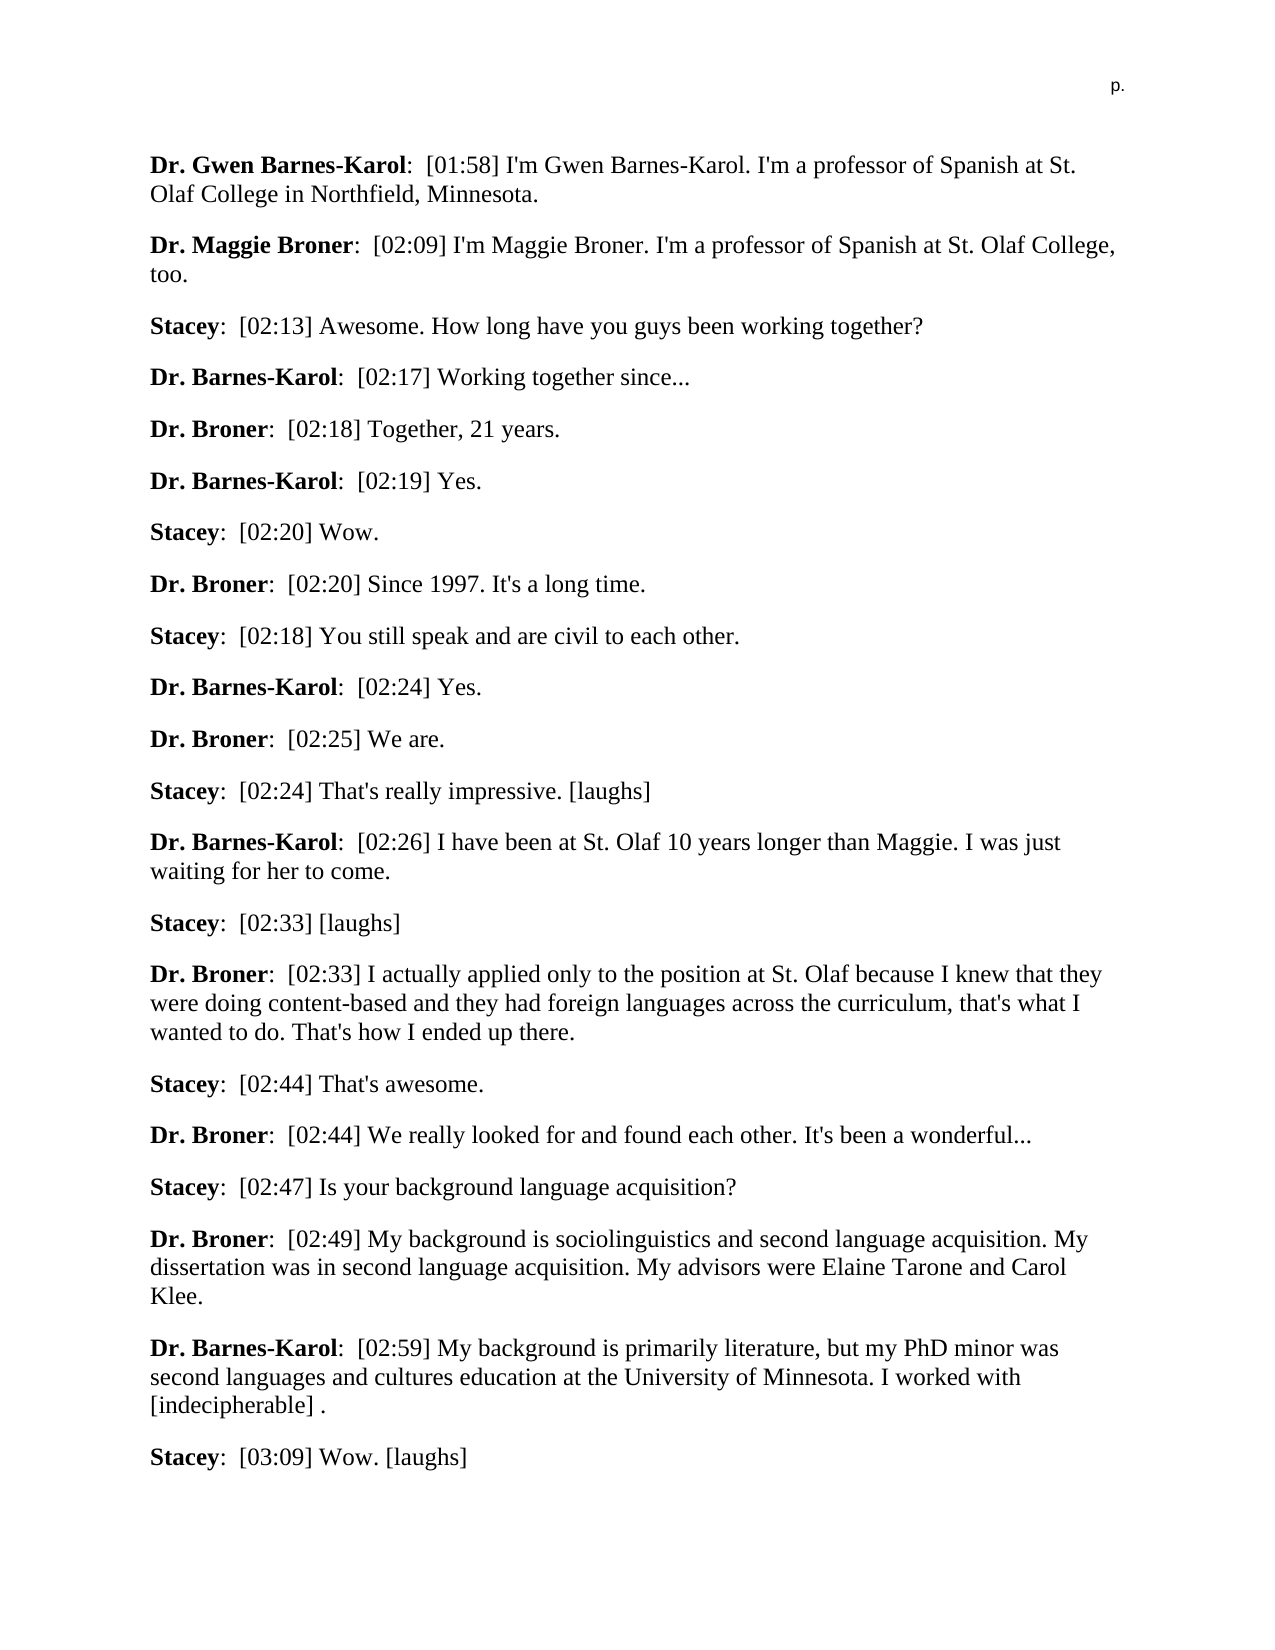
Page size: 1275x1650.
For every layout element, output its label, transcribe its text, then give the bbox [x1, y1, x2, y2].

text Dr. Barnes-Karol: [02:59] My background is primarily literature, but my PhD minor was second languages and cultures education at the University of Minnesota. I worked with [indecipherable] . [150, 1333, 1125, 1419]
text Stacey: [02:20] Wow. [150, 517, 1125, 546]
text Dr. Barnes-Karol: [02:19] Yes. [150, 466, 1125, 494]
text Dr. Broner: [02:49] My background is sociolinguistics and second language acquisition. My dissertation was in second language acquisition. My advisors were Elaine Tarone and Carol Klee. [150, 1224, 1125, 1310]
text Dr. Broner: [02:18] Together, 21 years. [150, 414, 1125, 443]
text Stacey: [02:47] Is your background language acquisition? [150, 1172, 1125, 1201]
text Dr. Barnes-Karol: [02:26] I have been at St. Olaf 10 years longer than Maggie. I was just waiting for her to come. [150, 827, 1125, 885]
text Stacey: [03:09] Wow. [laughs] [150, 1442, 1125, 1471]
text Dr. Barnes-Karol: [02:17] Working together since... [150, 362, 1125, 391]
text Stacey: [02:33] [laughs] [150, 908, 1125, 937]
text Stacey: [02:44] That's awesome. [150, 1069, 1125, 1097]
text Dr. Gwen Barnes-Karol: [01:58] I'm Gwen Barnes-Karol. I'm a professor of Spanish at St. Olaf College in Northfield, Minnesota. [150, 150, 1125, 207]
text Dr. Broner: [02:44] We really looked for and found each other. It's been a wonderful... [150, 1120, 1125, 1149]
text Dr. Broner: [02:20] Since 1997. It's a long time. [150, 569, 1125, 598]
text Dr. Broner: [02:25] We are. [150, 724, 1125, 753]
text Stacey: [02:18] You still speak and are civil to each other. [150, 621, 1125, 649]
text Dr. Maggie Broner: [02:09] I'm Maggie Broner. I'm a professor of Spanish at St. Olaf College, too. [150, 230, 1125, 288]
text Stacey: [02:13] Awesome. How long have you guys been working together? [150, 311, 1125, 339]
text Dr. Broner: [02:33] I actually applied only to the position at St. Olaf because I knew that they were doing content-based and they had foreign languages across the curriculum, that's what I wanted to do. That's how I ended up there. [150, 959, 1125, 1046]
text Dr. Barnes-Karol: [02:24] Yes. [150, 672, 1125, 701]
text Stacey: [02:24] That's really impressive. [laughs] [150, 776, 1125, 804]
